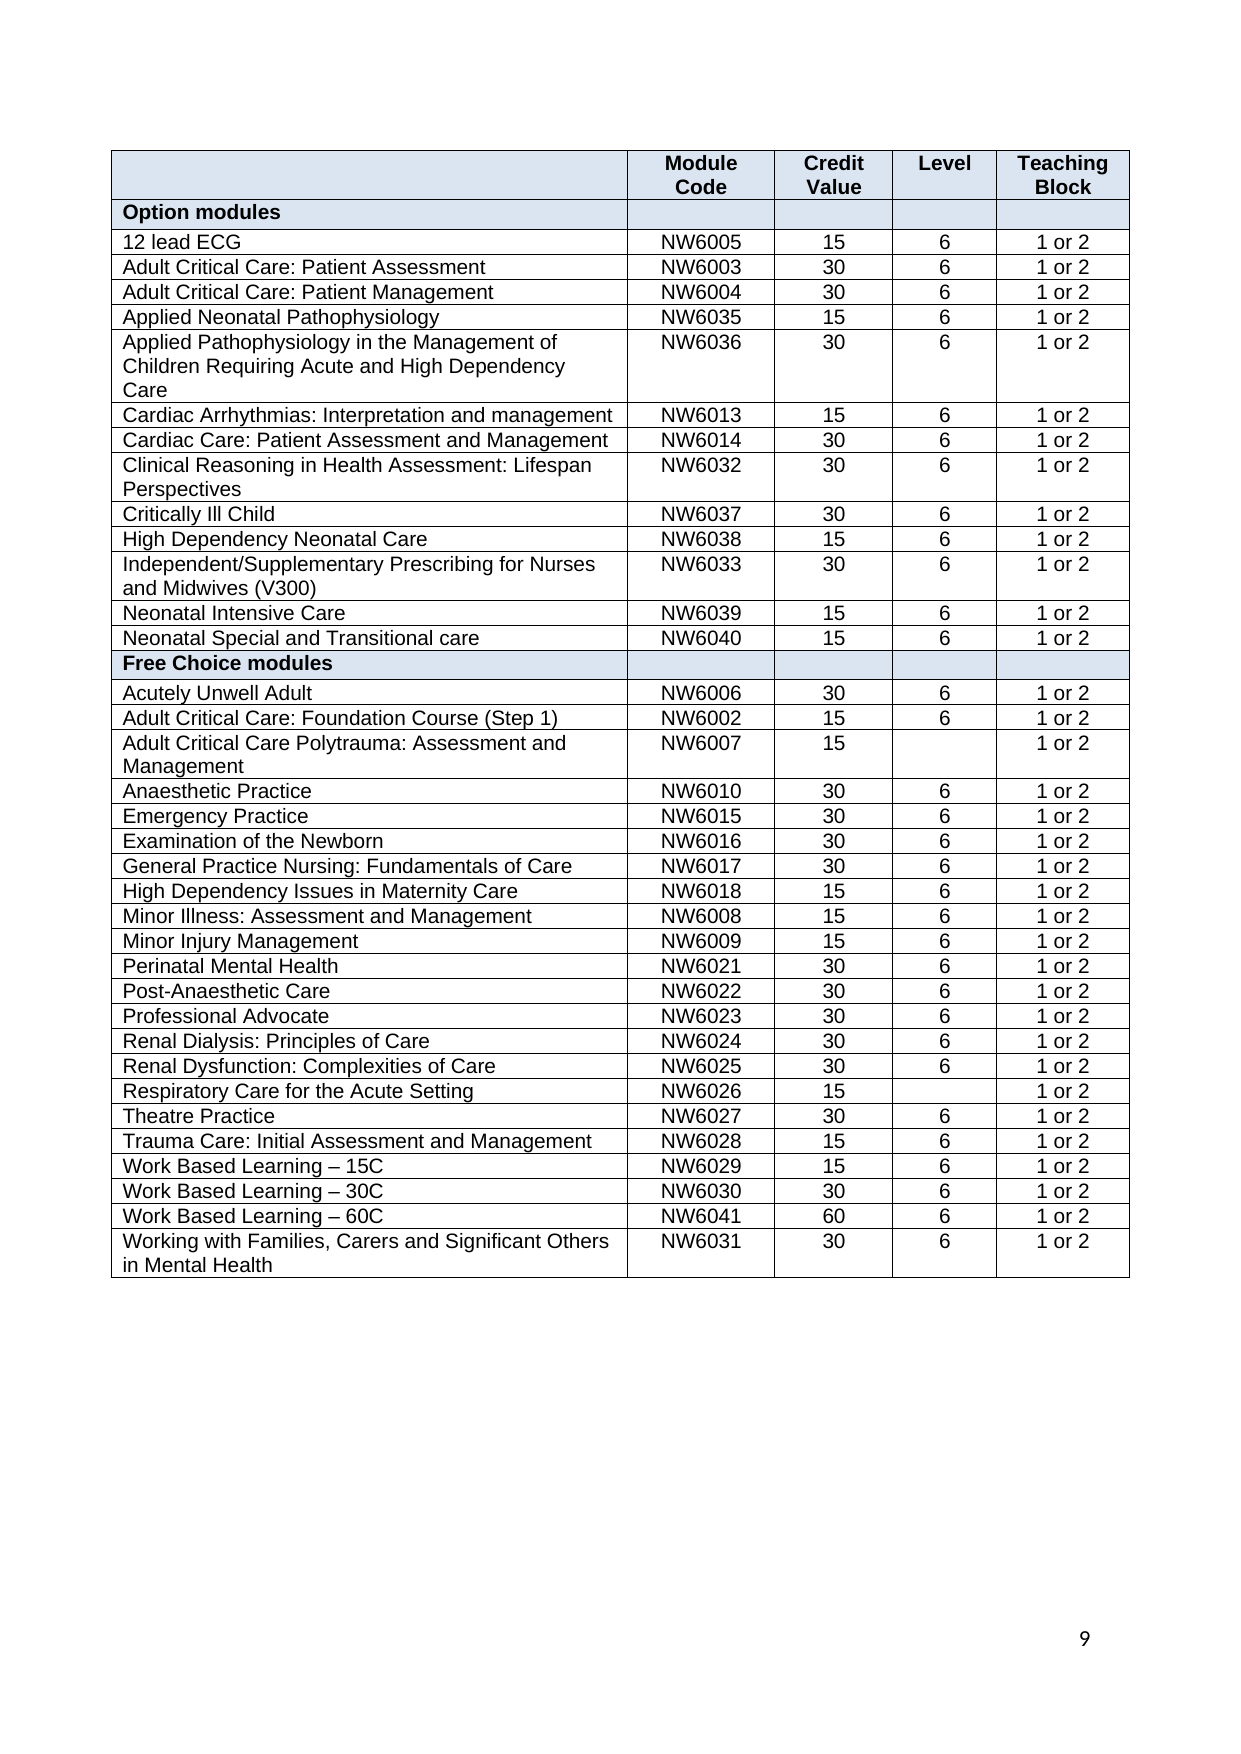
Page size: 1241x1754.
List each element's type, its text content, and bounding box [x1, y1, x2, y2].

table_cell Cardiac Arrhythmias: Interpretation and management [112, 403, 627, 427]
table_cell 1 or 2 [997, 929, 1129, 953]
table_cell Adult Critical Care Polytrauma: Assessment and Management [112, 730, 627, 778]
table_cell Working with Families, Carers and Significant Others in Mental Health [112, 1229, 627, 1277]
table_cell [775, 651, 892, 679]
table_header Level [893, 151, 996, 199]
table_cell 1 or 2 [997, 255, 1129, 279]
table_cell NW6028 [628, 1129, 774, 1153]
table_cell NW6008 [628, 904, 774, 928]
table_cell Clinical Reasoning in Health Assessment: Lifespan Perspectives [112, 453, 627, 501]
table_cell 15 [775, 929, 892, 953]
table_cell 30 [775, 1229, 892, 1277]
table_cell [893, 730, 996, 778]
table_cell NW6010 [628, 779, 774, 803]
table_cell NW6035 [628, 305, 774, 329]
table_cell 15 [775, 626, 892, 649]
table_cell 1 or 2 [997, 626, 1129, 649]
table_cell [775, 200, 892, 229]
table_cell Adult Critical Care: Patient Assessment [112, 255, 627, 279]
table_cell 30 [775, 502, 892, 526]
table_cell 1 or 2 [997, 1204, 1129, 1228]
table_cell 6 [893, 527, 996, 551]
table_cell 6 [893, 680, 996, 704]
table_cell 6 [893, 1029, 996, 1053]
table_cell NW6016 [628, 829, 774, 853]
table_cell Neonatal Special and Transitional care [112, 626, 627, 649]
table_cell NW6014 [628, 428, 774, 452]
table_cell 1 or 2 [997, 879, 1129, 903]
table_cell Work Based Learning – 15C [112, 1154, 627, 1178]
table_cell Respiratory Care for the Acute Setting [112, 1079, 627, 1103]
table_cell 15 [775, 904, 892, 928]
table_cell 6 [893, 305, 996, 329]
table_cell 6 [893, 1179, 996, 1203]
table_cell NW6039 [628, 601, 774, 624]
table_cell [997, 200, 1129, 229]
table_cell NW6033 [628, 552, 774, 599]
table_cell 30 [775, 330, 892, 402]
table_cell 30 [775, 954, 892, 978]
table_cell General Practice Nursing: Fundamentals of Care [112, 854, 627, 878]
table_cell 30 [775, 779, 892, 803]
table_cell 1 or 2 [997, 527, 1129, 551]
table_cell 1 or 2 [997, 552, 1129, 599]
table_cell NW6009 [628, 929, 774, 953]
table_cell 6 [893, 954, 996, 978]
table_header Module Code [628, 151, 774, 199]
table_cell NW6013 [628, 403, 774, 427]
table_cell 15 [775, 1129, 892, 1153]
table_cell Independent/Supplementary Prescribing for Nurses and Midwives (V300) [112, 552, 627, 599]
table_cell Post-Anaesthetic Care [112, 979, 627, 1003]
table_cell NW6023 [628, 1004, 774, 1028]
table_cell 6 [893, 1129, 996, 1153]
table_cell 6 [893, 403, 996, 427]
table_cell 30 [775, 829, 892, 853]
table_cell 6 [893, 1004, 996, 1028]
table_cell NW6029 [628, 1154, 774, 1178]
table_cell 1 or 2 [997, 230, 1129, 254]
table_cell 1 or 2 [997, 1029, 1129, 1053]
table_cell 6 [893, 552, 996, 599]
table_cell NW6032 [628, 453, 774, 501]
table_cell 1 or 2 [997, 1154, 1129, 1178]
table_cell NW6021 [628, 954, 774, 978]
table_cell 1 or 2 [997, 779, 1129, 803]
table_header Teaching Block [997, 151, 1129, 199]
table_cell 30 [775, 280, 892, 304]
table_cell 1 or 2 [997, 428, 1129, 452]
table_header [112, 151, 627, 199]
table_header Credit Value [775, 151, 892, 199]
table_cell 30 [775, 255, 892, 279]
table_cell 15 [775, 305, 892, 329]
table_cell 6 [893, 1204, 996, 1228]
table_cell 60 [775, 1204, 892, 1228]
table_cell 30 [775, 552, 892, 599]
table_cell NW6038 [628, 527, 774, 551]
table_cell [628, 651, 774, 679]
table_cell 6 [893, 904, 996, 928]
table_cell Adult Critical Care: Patient Management [112, 280, 627, 304]
table_cell Minor Illness: Assessment and Management [112, 904, 627, 928]
table_cell Emergency Practice [112, 804, 627, 828]
table_cell Minor Injury Management [112, 929, 627, 953]
table_cell NW6003 [628, 255, 774, 279]
table_cell NW6005 [628, 230, 774, 254]
table_cell 1 or 2 [997, 1054, 1129, 1078]
table_cell 1 or 2 [997, 1004, 1129, 1028]
table_cell 15 [775, 879, 892, 903]
table_cell NW6040 [628, 626, 774, 649]
table_cell Applied Pathophysiology in the Management of Children Requiring Acute and High Dependency Care [112, 330, 627, 402]
table_cell [997, 651, 1129, 679]
table_cell 1 or 2 [997, 804, 1129, 828]
table_cell 6 [893, 330, 996, 402]
table_cell 15 [775, 1154, 892, 1178]
table_cell Trauma Care: Initial Assessment and Management [112, 1129, 627, 1153]
table_cell [628, 200, 774, 229]
table_cell 6 [893, 230, 996, 254]
table_cell NW6024 [628, 1029, 774, 1053]
table_cell 6 [893, 626, 996, 649]
table_cell 6 [893, 979, 996, 1003]
table_cell 30 [775, 804, 892, 828]
table_cell Acutely Unwell Adult [112, 680, 627, 704]
table_cell 6 [893, 829, 996, 853]
table_cell 6 [893, 255, 996, 279]
table_cell 1 or 2 [997, 502, 1129, 526]
table_cell 30 [775, 1179, 892, 1203]
table_cell Perinatal Mental Health [112, 954, 627, 978]
table_cell 15 [775, 601, 892, 624]
table_cell 30 [775, 680, 892, 704]
table_cell 6 [893, 929, 996, 953]
table_cell 1 or 2 [997, 305, 1129, 329]
table_cell NW6002 [628, 705, 774, 729]
table_cell 30 [775, 428, 892, 452]
table_cell NW6030 [628, 1179, 774, 1203]
table_cell Adult Critical Care: Foundation Course (Step 1) [112, 705, 627, 729]
table_cell 6 [893, 854, 996, 878]
table_cell 1 or 2 [997, 979, 1129, 1003]
table_cell NW6031 [628, 1229, 774, 1277]
table_cell 1 or 2 [997, 453, 1129, 501]
table_cell 1 or 2 [997, 403, 1129, 427]
table_cell 1 or 2 [997, 1104, 1129, 1128]
table_cell 1 or 2 [997, 1129, 1129, 1153]
table_cell 1 or 2 [997, 1179, 1129, 1203]
table_cell Work Based Learning – 60C [112, 1204, 627, 1228]
table_cell NW6015 [628, 804, 774, 828]
table_cell 6 [893, 1104, 996, 1128]
table_cell [893, 651, 996, 679]
table_cell Option modules [112, 200, 627, 229]
table_cell 30 [775, 1029, 892, 1053]
table_cell Applied Neonatal Pathophysiology [112, 305, 627, 329]
table_cell NW6004 [628, 280, 774, 304]
table_cell 1 or 2 [997, 854, 1129, 878]
table_cell NW6041 [628, 1204, 774, 1228]
table_cell 1 or 2 [997, 680, 1129, 704]
table_cell 6 [893, 705, 996, 729]
table_cell Free Choice modules [112, 651, 627, 679]
table_cell Work Based Learning – 30C [112, 1179, 627, 1203]
table_cell 1 or 2 [997, 1229, 1129, 1277]
table_cell 30 [775, 1004, 892, 1028]
table_cell 15 [775, 1079, 892, 1103]
table_cell 1 or 2 [997, 904, 1129, 928]
table_cell 15 [775, 730, 892, 778]
table_cell NW6018 [628, 879, 774, 903]
table_cell 6 [893, 1154, 996, 1178]
table_cell [893, 200, 996, 229]
table_cell 1 or 2 [997, 330, 1129, 402]
table_cell 6 [893, 502, 996, 526]
table_cell High Dependency Neonatal Care [112, 527, 627, 551]
table_cell Critically Ill Child [112, 502, 627, 526]
table_cell NW6037 [628, 502, 774, 526]
table_cell 6 [893, 804, 996, 828]
table_cell 1 or 2 [997, 829, 1129, 853]
table_cell High Dependency Issues in Maternity Care [112, 879, 627, 903]
table_cell 1 or 2 [997, 280, 1129, 304]
table_cell [893, 1079, 996, 1103]
table_cell 1 or 2 [997, 730, 1129, 778]
table_cell 30 [775, 979, 892, 1003]
table_cell 30 [775, 1054, 892, 1078]
table_cell NW6017 [628, 854, 774, 878]
table_cell Renal Dialysis: Principles of Care [112, 1029, 627, 1053]
table_cell 1 or 2 [997, 705, 1129, 729]
table_cell 30 [775, 453, 892, 501]
table_cell Theatre Practice [112, 1104, 627, 1128]
table_cell 30 [775, 854, 892, 878]
table_cell 6 [893, 1054, 996, 1078]
table_cell NW6026 [628, 1079, 774, 1103]
table_cell NW6006 [628, 680, 774, 704]
table_cell Anaesthetic Practice [112, 779, 627, 803]
table_cell Professional Advocate [112, 1004, 627, 1028]
table_cell NW6007 [628, 730, 774, 778]
table_cell NW6022 [628, 979, 774, 1003]
table_cell 15 [775, 230, 892, 254]
table_cell 6 [893, 1229, 996, 1277]
table_cell Examination of the Newborn [112, 829, 627, 853]
table_cell 6 [893, 428, 996, 452]
table_cell 6 [893, 601, 996, 624]
table_cell NW6025 [628, 1054, 774, 1078]
table_cell 6 [893, 779, 996, 803]
table_cell 1 or 2 [997, 601, 1129, 624]
table_cell 15 [775, 705, 892, 729]
table_cell 15 [775, 403, 892, 427]
table_cell 12 lead ECG [112, 230, 627, 254]
table_cell 1 or 2 [997, 954, 1129, 978]
table_cell Cardiac Care: Patient Assessment and Management [112, 428, 627, 452]
table_cell 30 [775, 1104, 892, 1128]
table_cell Neonatal Intensive Care [112, 601, 627, 624]
table_cell 6 [893, 453, 996, 501]
table_cell NW6036 [628, 330, 774, 402]
table_cell NW6027 [628, 1104, 774, 1128]
table_cell Renal Dysfunction: Complexities of Care [112, 1054, 627, 1078]
table_cell 6 [893, 280, 996, 304]
table_cell 6 [893, 879, 996, 903]
table_cell 1 or 2 [997, 1079, 1129, 1103]
table_cell 15 [775, 527, 892, 551]
